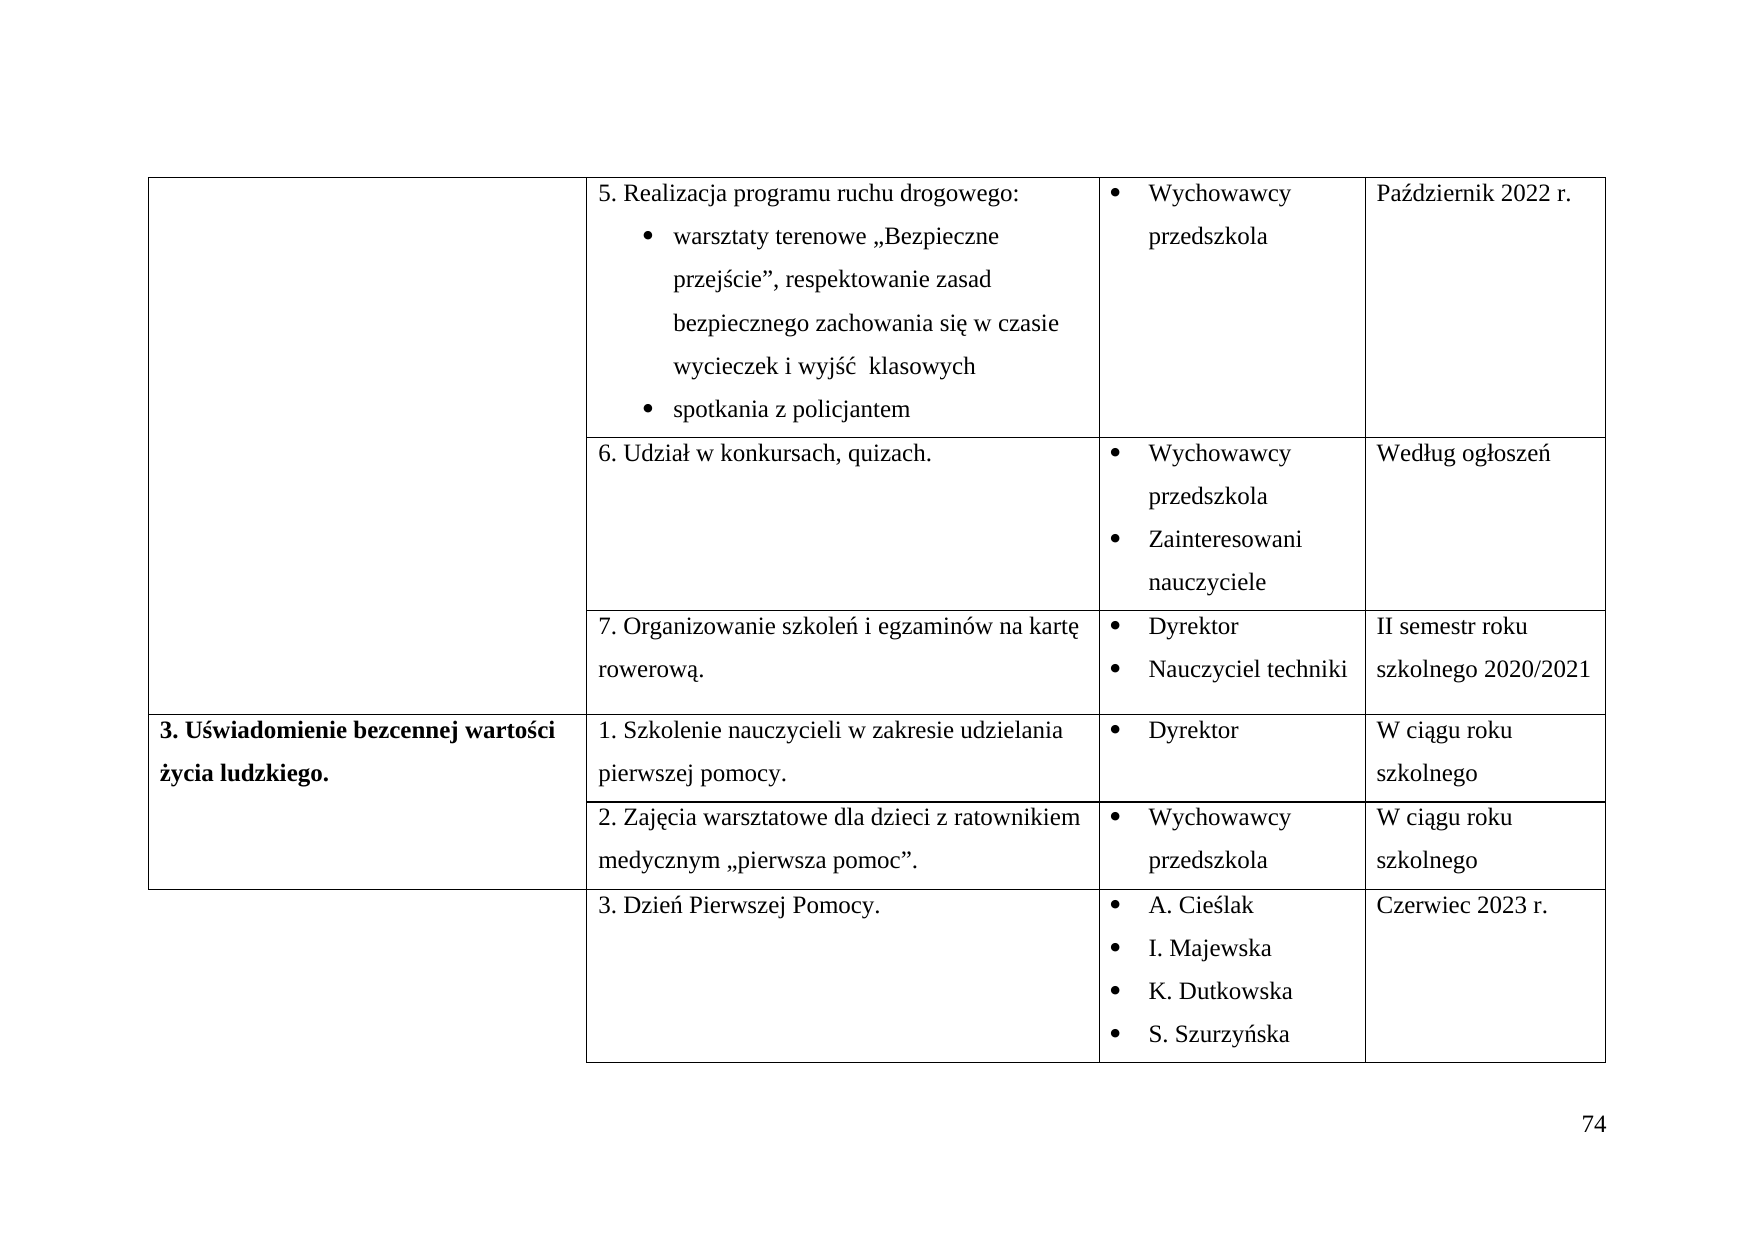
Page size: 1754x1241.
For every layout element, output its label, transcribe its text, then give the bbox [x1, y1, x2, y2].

table_cell Wychowawcy przedszkola [1100, 178, 1365, 437]
table_cell Czerwiec 2023 r. [1366, 890, 1605, 1062]
table_cell Październik 2022 r. [1366, 178, 1605, 437]
table_cell 2. Zajęcia warsztatowe dla dzieci z ratownikiem medycznym „pierwsza pomoc”. [587, 803, 1099, 889]
table_cell W ciągu roku szkolnego [1366, 803, 1605, 889]
table_cell 5. Realizacja programu ruchu drogowego: warsztaty terenowe „Bezpieczne przejście”, respektowanie zasad bezpiecznego zachowania się w czasie wycieczek i wyjść klasowych spotkania z policjantem [587, 178, 1099, 437]
table_cell Wychowawcy przedszkola [1100, 803, 1365, 889]
table_cell II semestr roku szkolnego 2020/2021 [1366, 611, 1605, 714]
table_cell A. Cieślak I. Majewska K. Dutkowska S. Szurzyńska [1100, 890, 1365, 1062]
table_cell 1. Szkolenie nauczycieli w zakresie udzielania pierwszej pomocy. [587, 715, 1099, 801]
table_cell 3. Uświadomienie bezcennej wartości życia ludzkiego. [149, 715, 586, 889]
table_cell Dyrektor [1100, 715, 1365, 801]
table_cell 3. Dzień Pierwszej Pomocy. [587, 890, 1099, 1062]
table_cell 7. Organizowanie szkoleń i egzaminów na kartę rowerową. [587, 611, 1099, 714]
table_cell [149, 178, 586, 714]
table_cell Według ogłoszeń [1366, 438, 1605, 610]
table_cell Dyrektor Nauczyciel techniki [1100, 611, 1365, 714]
table_cell W ciągu roku szkolnego [1366, 715, 1605, 801]
table_cell 6. Udział w konkursach, quizach. [587, 438, 1099, 610]
table_cell Wychowawcy przedszkola Zainteresowani nauczyciele [1100, 438, 1365, 610]
